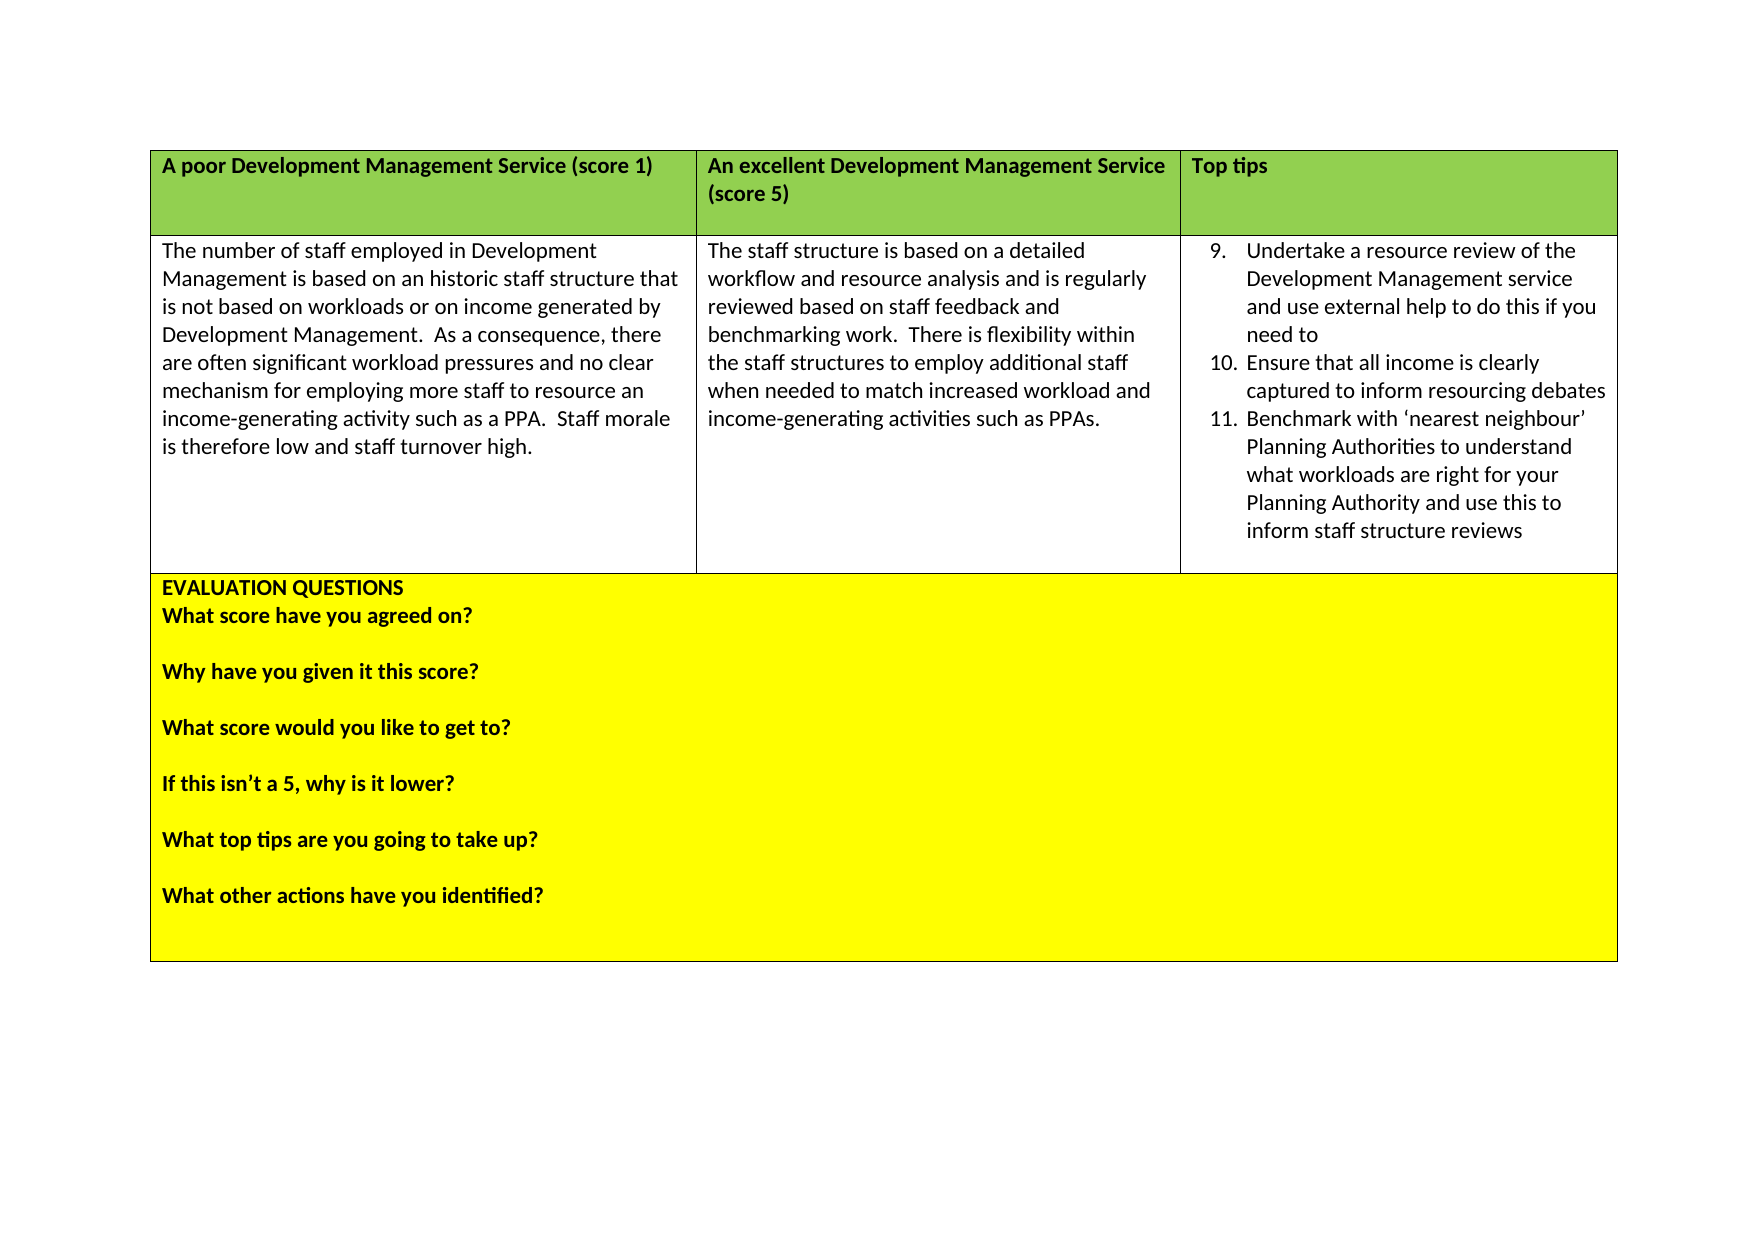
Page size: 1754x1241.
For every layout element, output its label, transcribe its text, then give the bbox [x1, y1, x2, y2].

table_header Top tips [1181, 151, 1617, 235]
table_cell EVALUATION QUESTIONS What score have you agreed on? Why have you given it this score? What score would you like to get to? If this isn’t a 5, why is it lower? What top tips are you going to take up? What other actions have you identified? [151, 574, 1617, 961]
table_header An excellent Development Management Service (score 5) [697, 151, 1180, 235]
table_cell Undertake a resource review of the Development Management service and use external help to do this if you need to Ensure that all income is clearly captured to inform resourcing debates Benchmark with ‘nearest neighbour’ Planning Authorities to understand what workloads are right for your Planning Authority and use this to inform staff structure reviews [1181, 236, 1617, 572]
table_cell The number of staff employed in Development Management is based on an historic staff structure that is not based on workloads or on income generated by Development Management. As a consequence, there are often significant workload pressures and no clear mechanism for employing more staff to resource an income-generating activity such as a PPA. Staff morale is therefore low and staff turnover high. [151, 236, 696, 572]
table_cell The staff structure is based on a detailed workflow and resource analysis and is regularly reviewed based on staff feedback and benchmarking work. There is flexibility within the staff structures to employ additional staff when needed to match increased workload and income-generating activities such as PPAs. [697, 236, 1180, 572]
table_header A poor Development Management Service (score 1) [151, 151, 696, 235]
